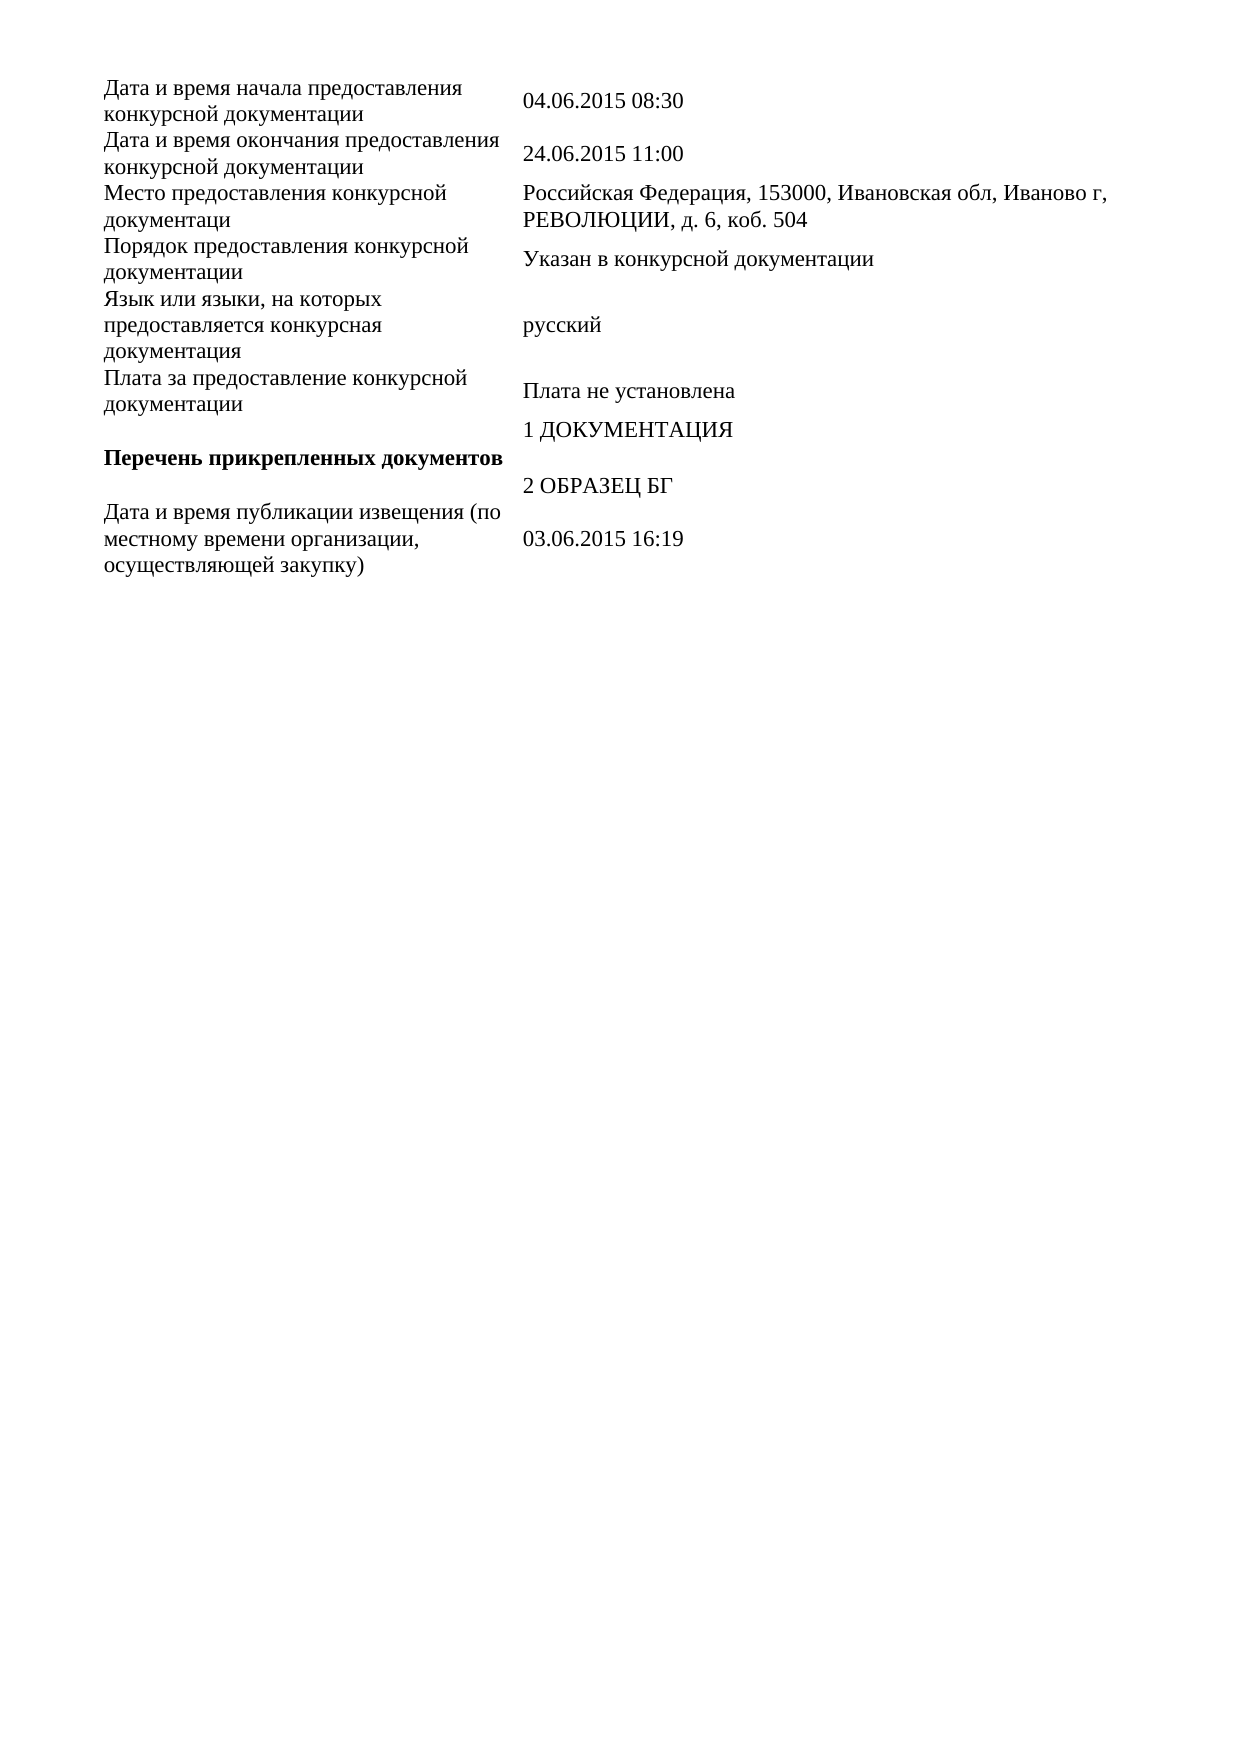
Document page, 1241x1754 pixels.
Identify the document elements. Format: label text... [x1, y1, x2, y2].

table_cell 24.06.2015 11:00 [523, 127, 1152, 179]
table_cell русский [523, 285, 1152, 364]
table_cell Дата и время публикации извещения (по местному времени организации, осуществляющей закупку) [104, 498, 523, 577]
table_cell Порядок предоставления конкурсной документации [104, 232, 523, 285]
table_cell Российская Федерация, 153000, Ивановская обл, Иваново г, РЕВОЛЮЦИИ, д. 6, коб. 504 [523, 179, 1152, 232]
table_cell Дата и время начала предоставления конкурсной документации [104, 74, 523, 127]
table_cell Место предоставления конкурсной документаци [104, 179, 523, 232]
table_cell 1 ДОКУМЕНТАЦИЯ 2 ОБРАЗЕЦ БГ [523, 416, 1152, 498]
table_cell Дата и время окончания предоставления конкурсной документации [104, 127, 523, 179]
table_cell Указан в конкурсной документации [523, 232, 1152, 285]
table_cell Плата за предоставление конкурсной документации [104, 364, 523, 416]
table_cell Перечень прикрепленных документов [104, 416, 523, 498]
table_cell Плата не установлена [523, 364, 1152, 416]
table_cell 04.06.2015 08:30 [523, 74, 1152, 127]
table_cell Язык или языки, на которых предоставляется конкурсная документация [104, 285, 523, 364]
table_cell 03.06.2015 16:19 [523, 498, 1152, 577]
